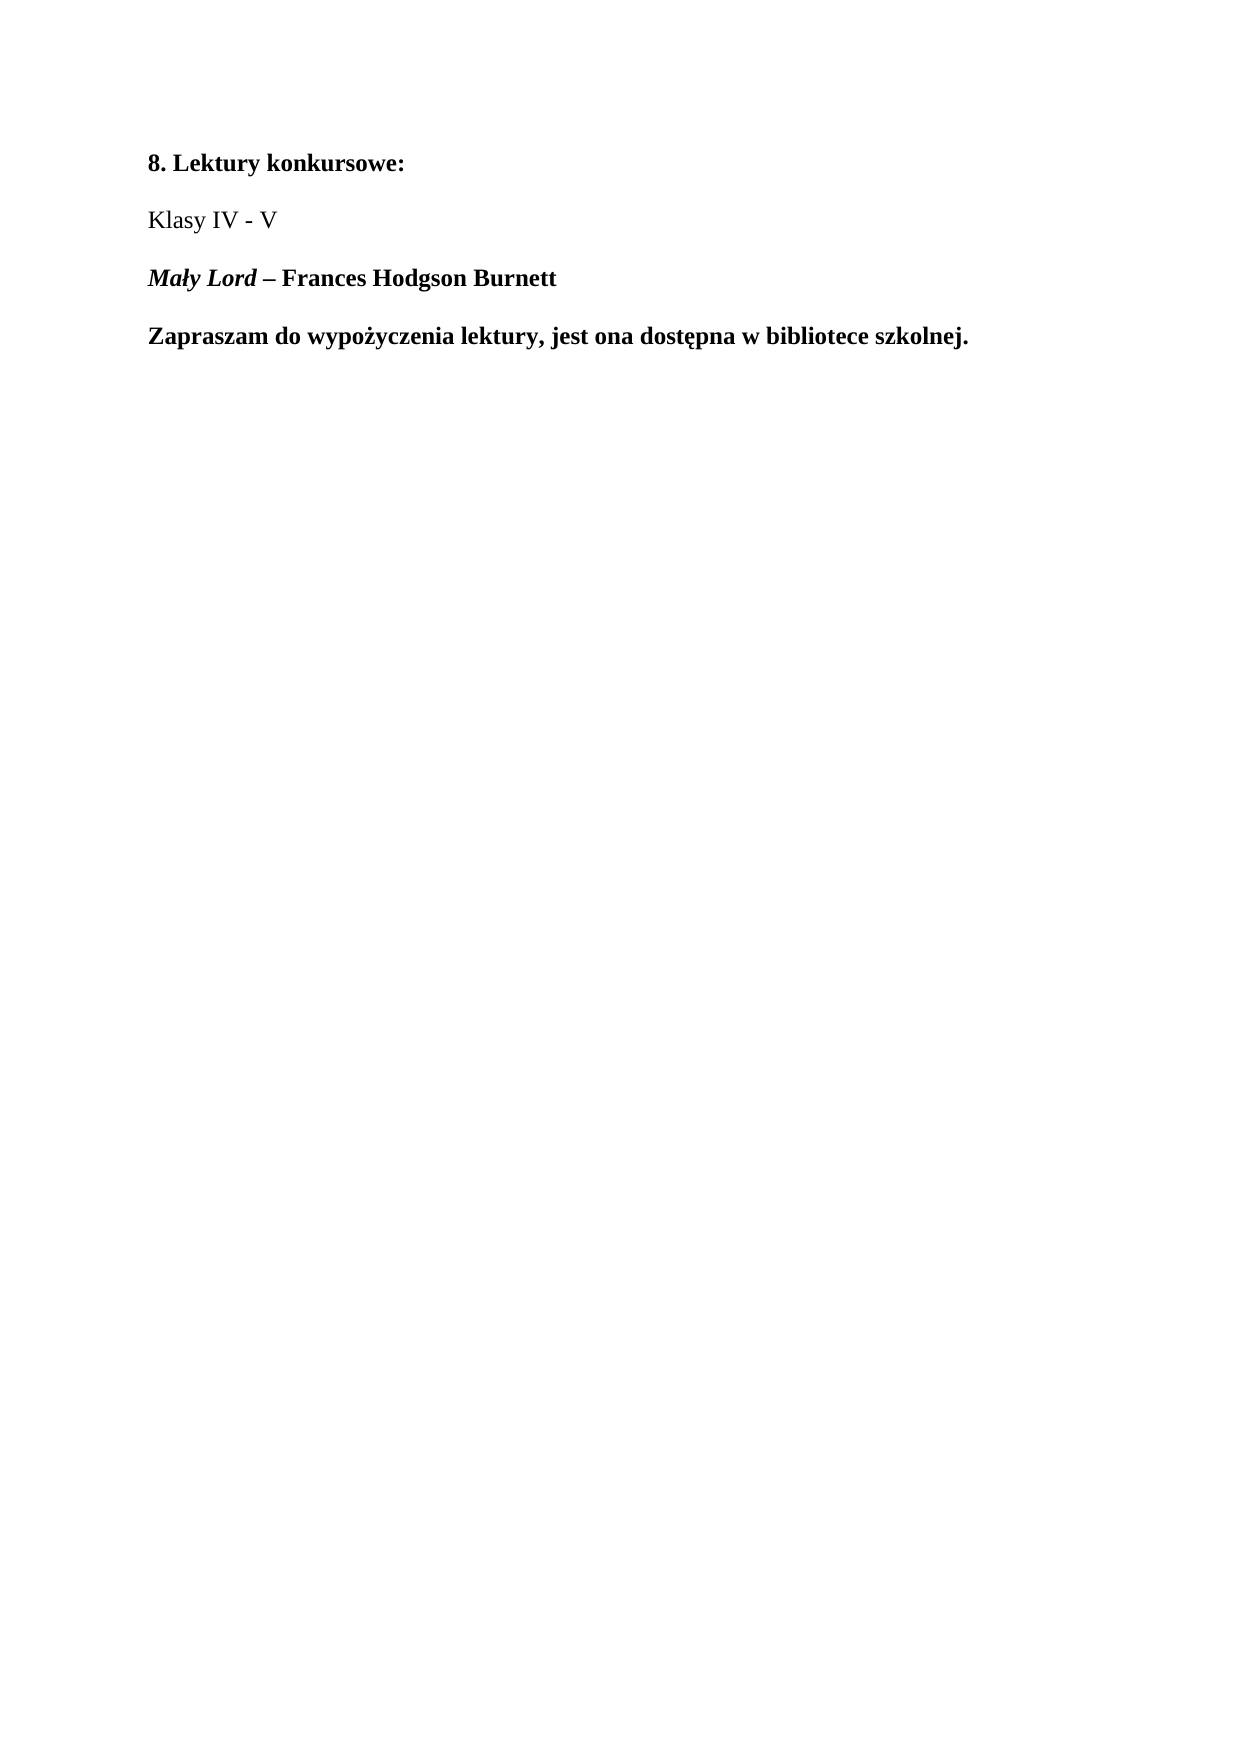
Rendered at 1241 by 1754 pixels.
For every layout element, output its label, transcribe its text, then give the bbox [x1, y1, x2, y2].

text 8. Lektury konkursowe: [148, 148, 1093, 176]
text Klasy IV - V [148, 206, 1093, 234]
text Mały Lord – Frances Hodgson Burnett [148, 263, 1093, 292]
text Zapraszam do wypożyczenia lektury, jest ona dostępna w bibliotece szkolnej. [148, 321, 1093, 350]
